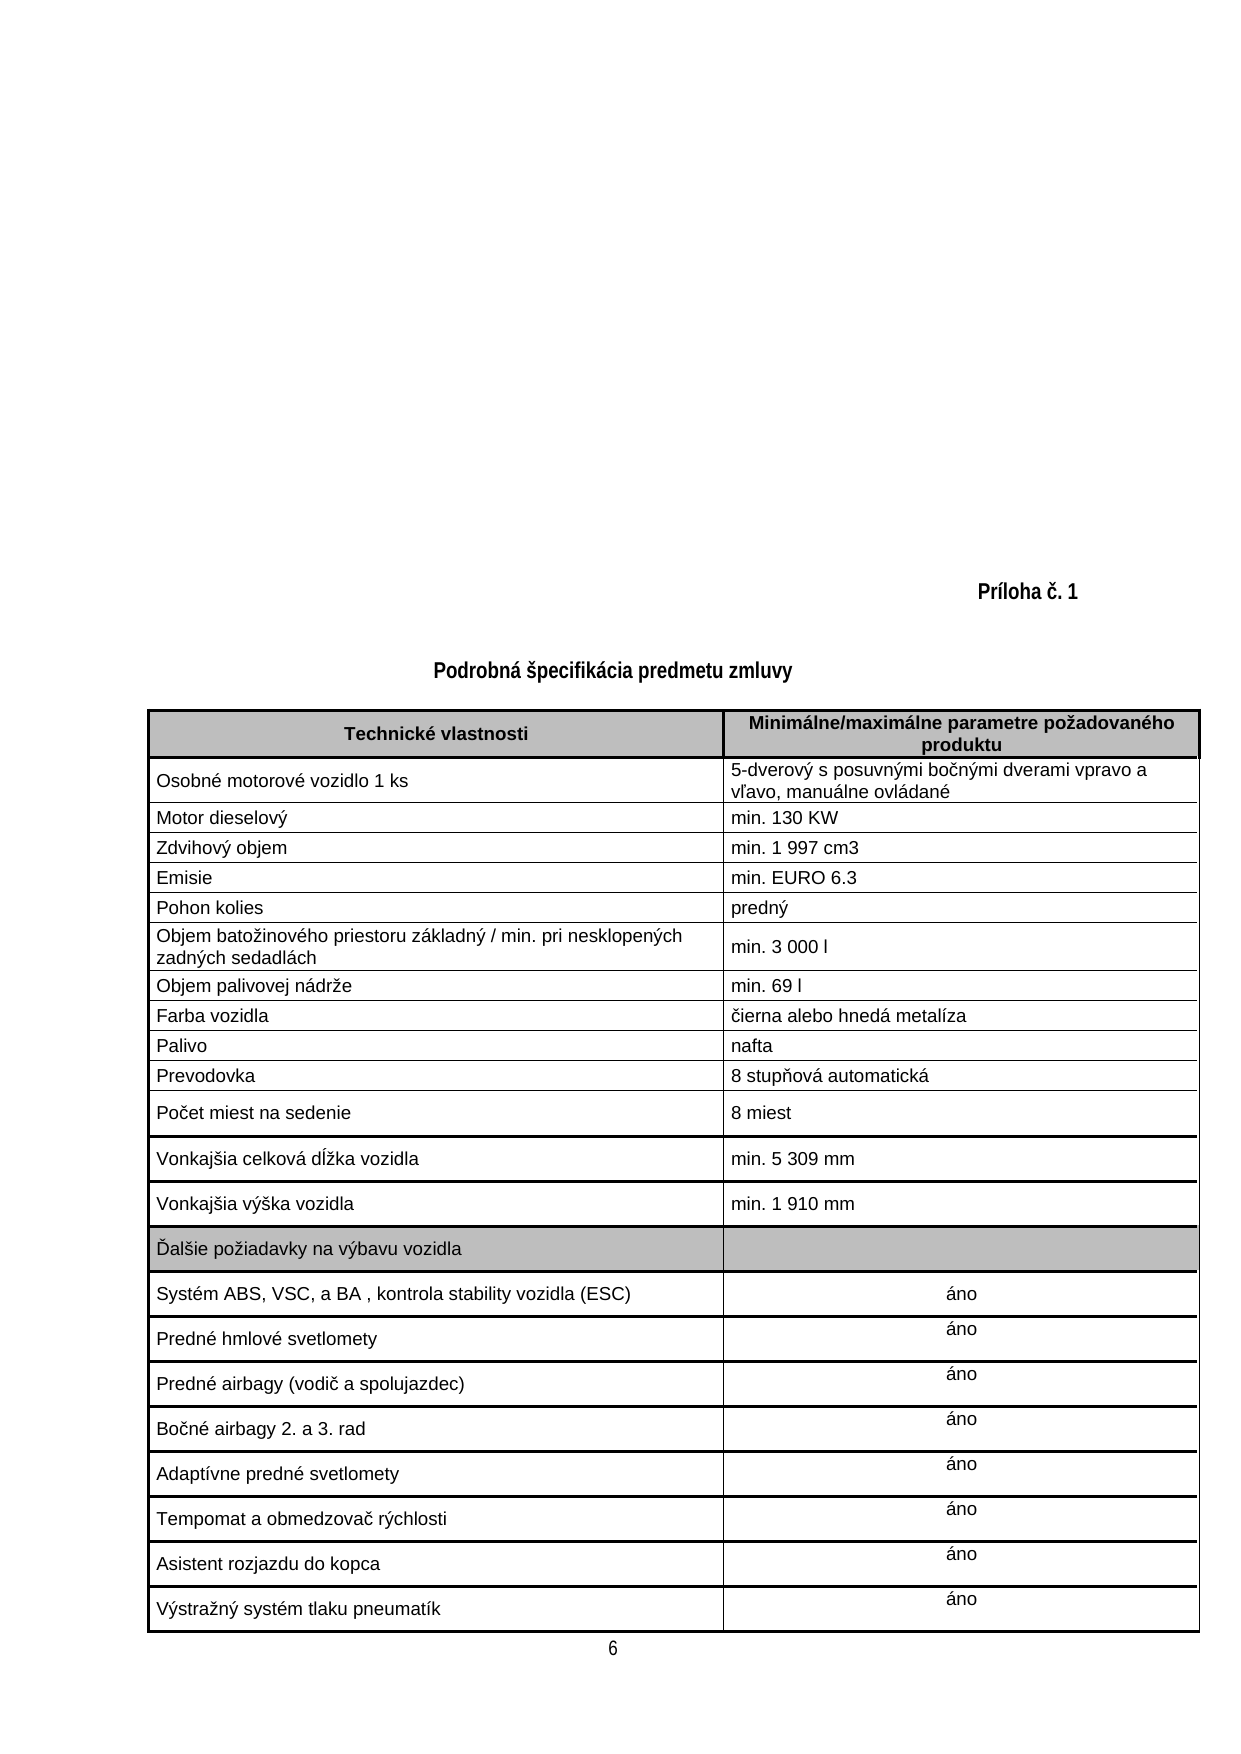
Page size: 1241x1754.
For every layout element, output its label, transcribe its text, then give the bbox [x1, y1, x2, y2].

table_cell áno [724, 1450, 1199, 1495]
table_cell áno [724, 1405, 1199, 1450]
table_cell min. 130 KW [724, 802, 1199, 832]
table_cell Palivo [150, 1031, 723, 1060]
table_cell Osobné motorové vozidlo 1 ks [150, 759, 723, 802]
table_cell áno [724, 1495, 1199, 1540]
table_header Technické vlastnosti [150, 712, 722, 756]
table_cell Adaptívne predné svetlomety [150, 1453, 723, 1495]
table_cell min. 69 l [724, 970, 1199, 1000]
table_cell min. 1 910 mm [724, 1180, 1199, 1225]
table_cell Systém ABS, VSC, a BA , kontrola stability vozidla (ESC) [150, 1273, 723, 1315]
table_cell [724, 1225, 1199, 1270]
table_header Minimálne/maximálne parametre požadovaného produktu [725, 712, 1198, 756]
table_cell áno [724, 1270, 1199, 1315]
table_cell min. EURO 6.3 [724, 862, 1199, 892]
table_cell Predné hmlové svetlomety [150, 1318, 723, 1360]
table_cell Objem palivovej nádrže [150, 971, 723, 1000]
table_cell áno [724, 1585, 1199, 1630]
table_cell áno [724, 1315, 1199, 1360]
list Podrobná špecifikácia predmetu zmluvy [148, 657, 1078, 683]
table_cell Bočné airbagy 2. a 3. rad [150, 1408, 723, 1450]
table_cell Výstražný systém tlaku pneumatík [150, 1588, 723, 1630]
table_cell min. 1 997 cm3 [724, 832, 1199, 862]
table_cell Emisie [150, 863, 723, 892]
list Príloha č. 1 [148, 578, 1078, 604]
table_cell predný [724, 892, 1199, 922]
table_cell áno [724, 1540, 1199, 1585]
table_cell min. 3 000 l [724, 922, 1199, 970]
table_cell Objem batožinového priestoru základný / min. pri nesklopených zadných sedadlách [150, 923, 723, 970]
table_cell nafta [724, 1030, 1199, 1060]
table_cell Pohon kolies [150, 893, 723, 922]
table_cell 8 miest [724, 1090, 1199, 1135]
table_cell Vonkajšia celková dĺžka vozidla [150, 1138, 723, 1180]
table_cell Zdvihový objem [150, 833, 723, 862]
table_cell áno [724, 1360, 1199, 1405]
table_cell Farba vozidla [150, 1001, 723, 1030]
table_cell 5-dverový s posuvnými bočnými dverami vpravo a vľavo, manuálne ovládané [724, 756, 1199, 802]
table_cell 8 stupňová automatická [724, 1060, 1199, 1090]
table_cell Tempomat a obmedzovač rýchlosti [150, 1498, 723, 1540]
table_cell Vonkajšia výška vozidla [150, 1183, 723, 1225]
table_cell čierna alebo hnedá metalíza [724, 1000, 1199, 1030]
table_cell Prevodovka [150, 1061, 723, 1090]
table_cell Počet miest na sedenie [150, 1091, 723, 1135]
table_cell Asistent rozjazdu do kopca [150, 1543, 723, 1585]
table_cell Motor dieselový [150, 803, 723, 832]
table_cell Predné airbagy (vodič a spolujazdec) [150, 1363, 723, 1405]
table_cell min. 5 309 mm [724, 1135, 1199, 1180]
table_cell Ďalšie požiadavky na výbavu vozidla [150, 1228, 723, 1270]
